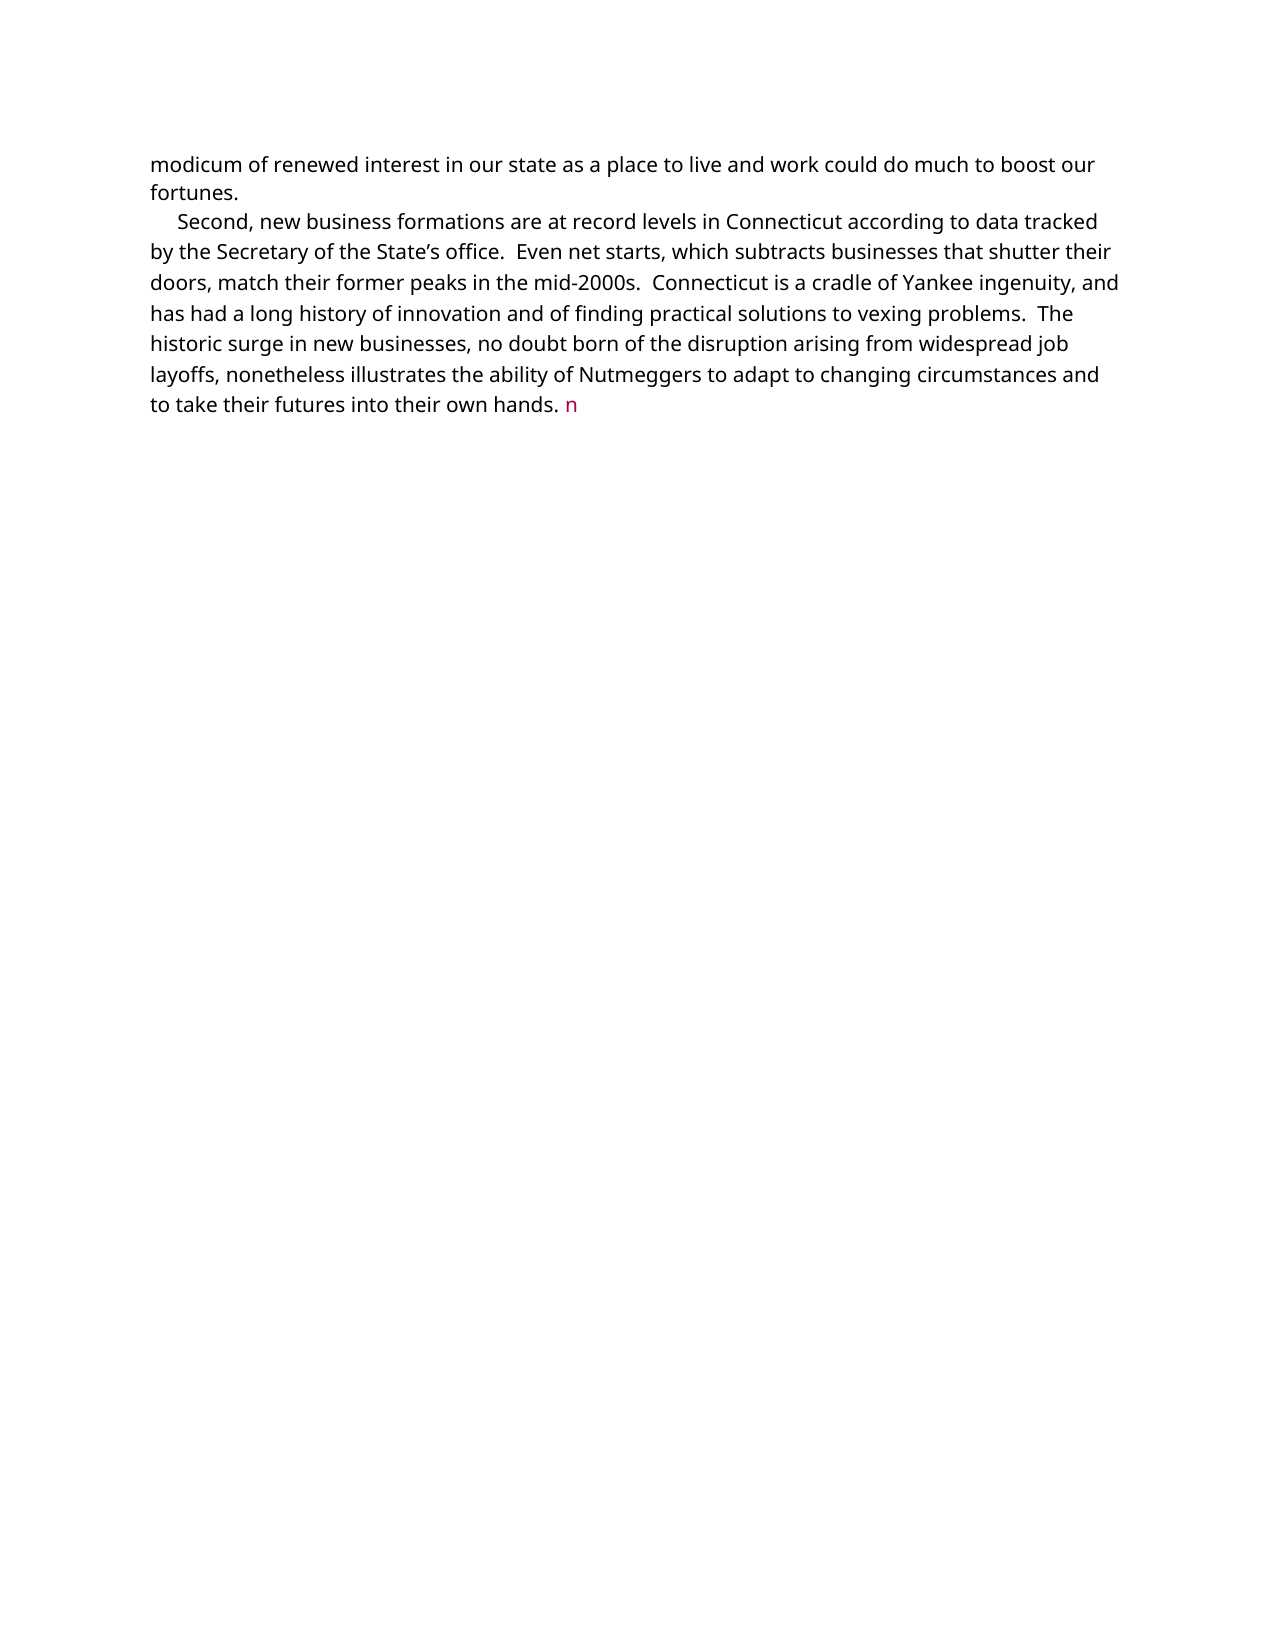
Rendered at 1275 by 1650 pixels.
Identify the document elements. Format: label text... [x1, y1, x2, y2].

text Second, new business formations are at record levels in Connecticut according to data tracked by the Secretary of the State’s office. Even net starts, which subtracts businesses that shutter their doors, match their former peaks in the mid-2000s. Connecticut is a cradle of Yankee ingenuity, and has had a long history of innovation and of finding practical solutions to vexing problems. The historic surge in new businesses, no doubt born of the disruption arising from widespread job layoffs, nonetheless illustrates the ability of Nutmeggers to adapt to changing circumstances and to take their futures into their own hands. n [150, 207, 1125, 419]
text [150, 150, 1125, 207]
